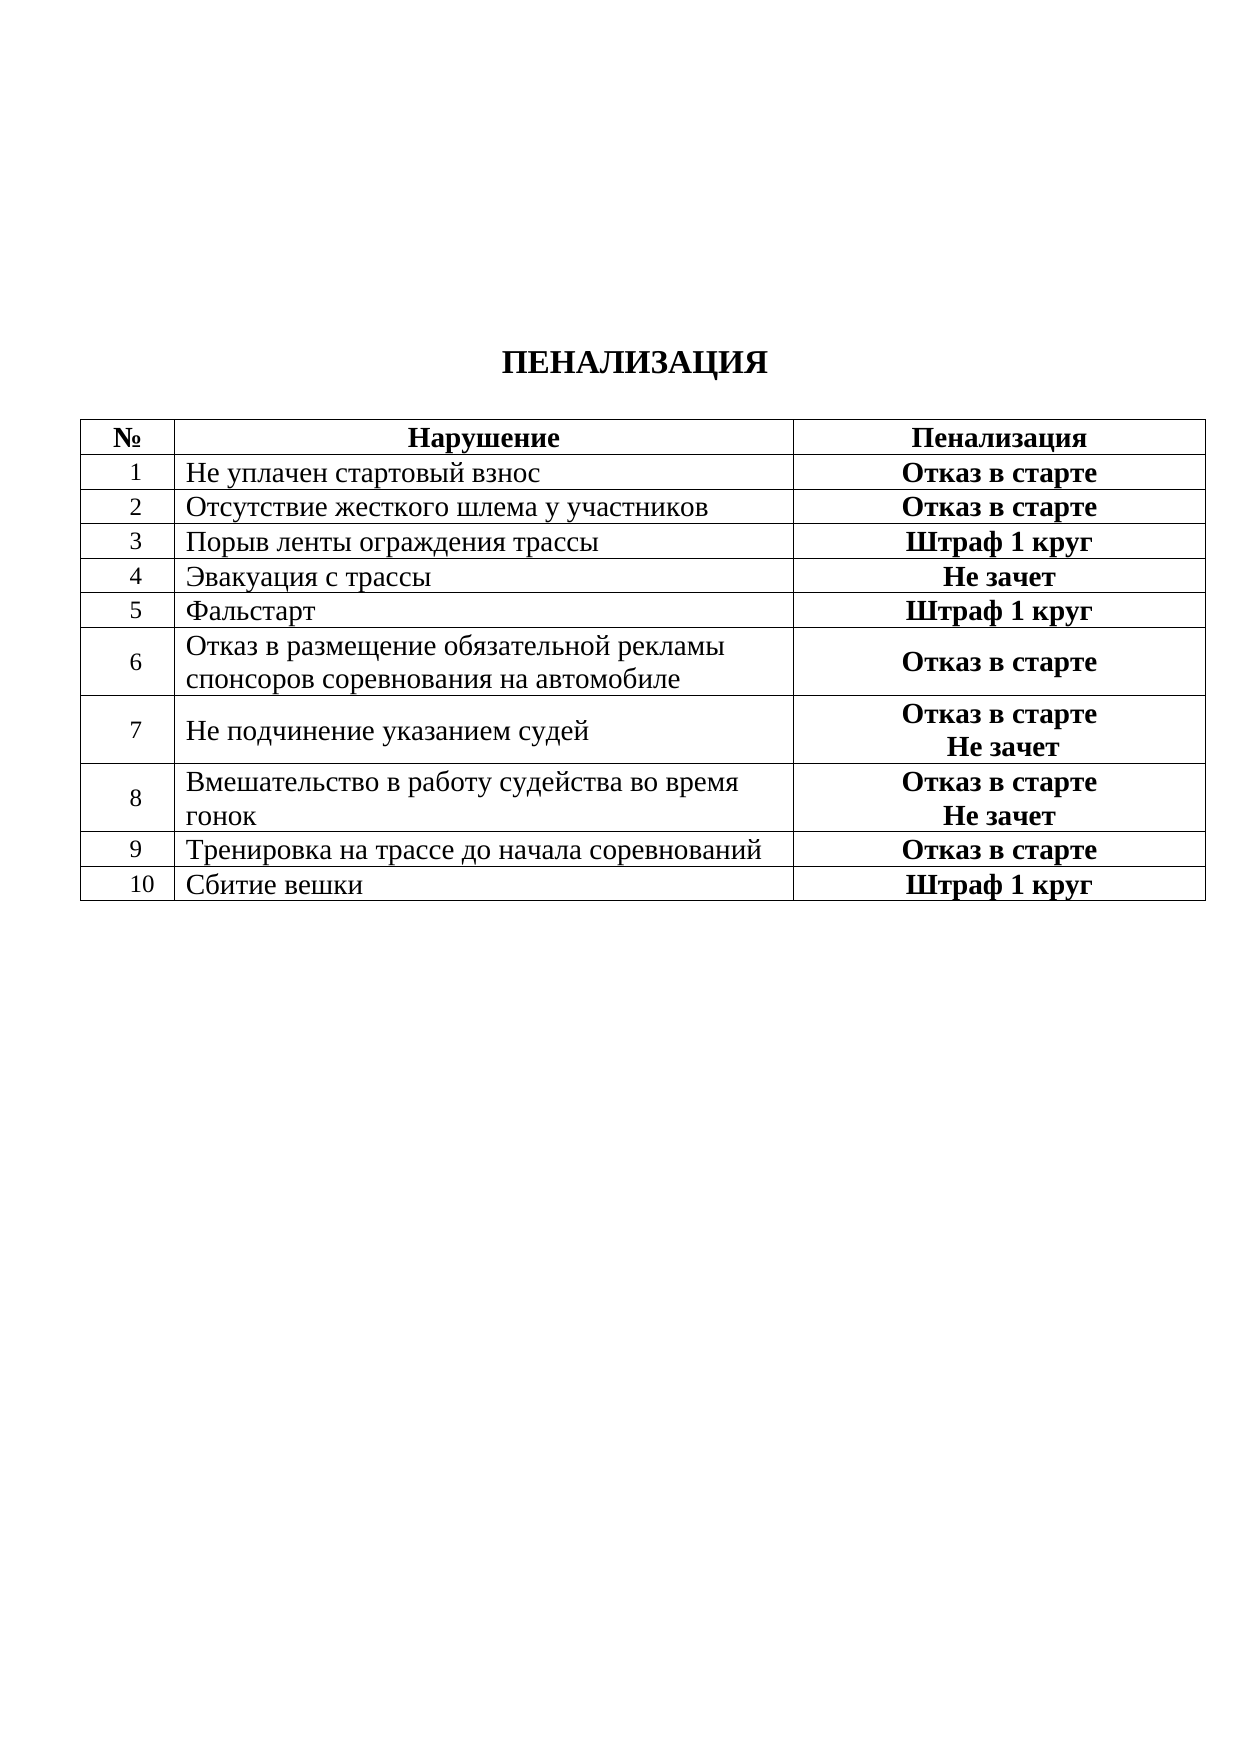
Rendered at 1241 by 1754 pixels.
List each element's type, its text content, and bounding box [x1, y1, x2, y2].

table_cell Сбитие вешки [175, 867, 793, 900]
table_cell Эвакуация с трассы [175, 559, 793, 592]
table_cell 5 [81, 593, 174, 627]
table_cell Порыв ленты ограждения трассы [175, 524, 793, 558]
table_header № [81, 420, 174, 454]
table_header Пенализация [794, 420, 1205, 454]
table_cell Отказ в размещение обязательной рекламы спонсоров соревнования на автомобиле [175, 628, 793, 695]
table_cell Не зачет [794, 559, 1205, 592]
table_cell Отказ в старте [794, 832, 1205, 866]
table_cell 10 [81, 867, 174, 900]
text ПЕНАЛИЗАЦИЯ [118, 343, 1152, 381]
table_cell Штраф 1 круг [794, 524, 1205, 558]
table_cell 9 [81, 832, 174, 866]
table_cell Не уплачен стартовый взнос [175, 455, 793, 488]
table_cell Штраф 1 круг [794, 867, 1205, 900]
table_cell Отказ в старте [794, 490, 1205, 523]
table_cell Штраф 1 круг [794, 593, 1205, 627]
table_cell 7 [81, 696, 174, 763]
table_cell 1 [81, 455, 174, 488]
table_cell Фальстарт [175, 593, 793, 627]
table_cell 8 [81, 764, 174, 831]
table_cell Отказ в старте [794, 455, 1205, 488]
table_cell Не подчинение указанием судей [175, 696, 793, 763]
table_cell 2 [81, 490, 174, 523]
table_cell 4 [81, 559, 174, 592]
table_cell 6 [81, 628, 174, 695]
table_cell Отказ в старте [794, 628, 1205, 695]
table_cell Вмешательство в работу судейства во время гонок [175, 764, 793, 831]
table_cell Отказ в старте Не зачет [794, 696, 1205, 763]
table_cell Тренировка на трассе до начала соревнований [175, 832, 793, 866]
table_header Нарушение [175, 420, 793, 454]
table_cell 3 [81, 524, 174, 558]
table_cell Отсутствие жесткого шлема у участников [175, 490, 793, 523]
table_cell Отказ в старте Не зачет [794, 764, 1205, 831]
